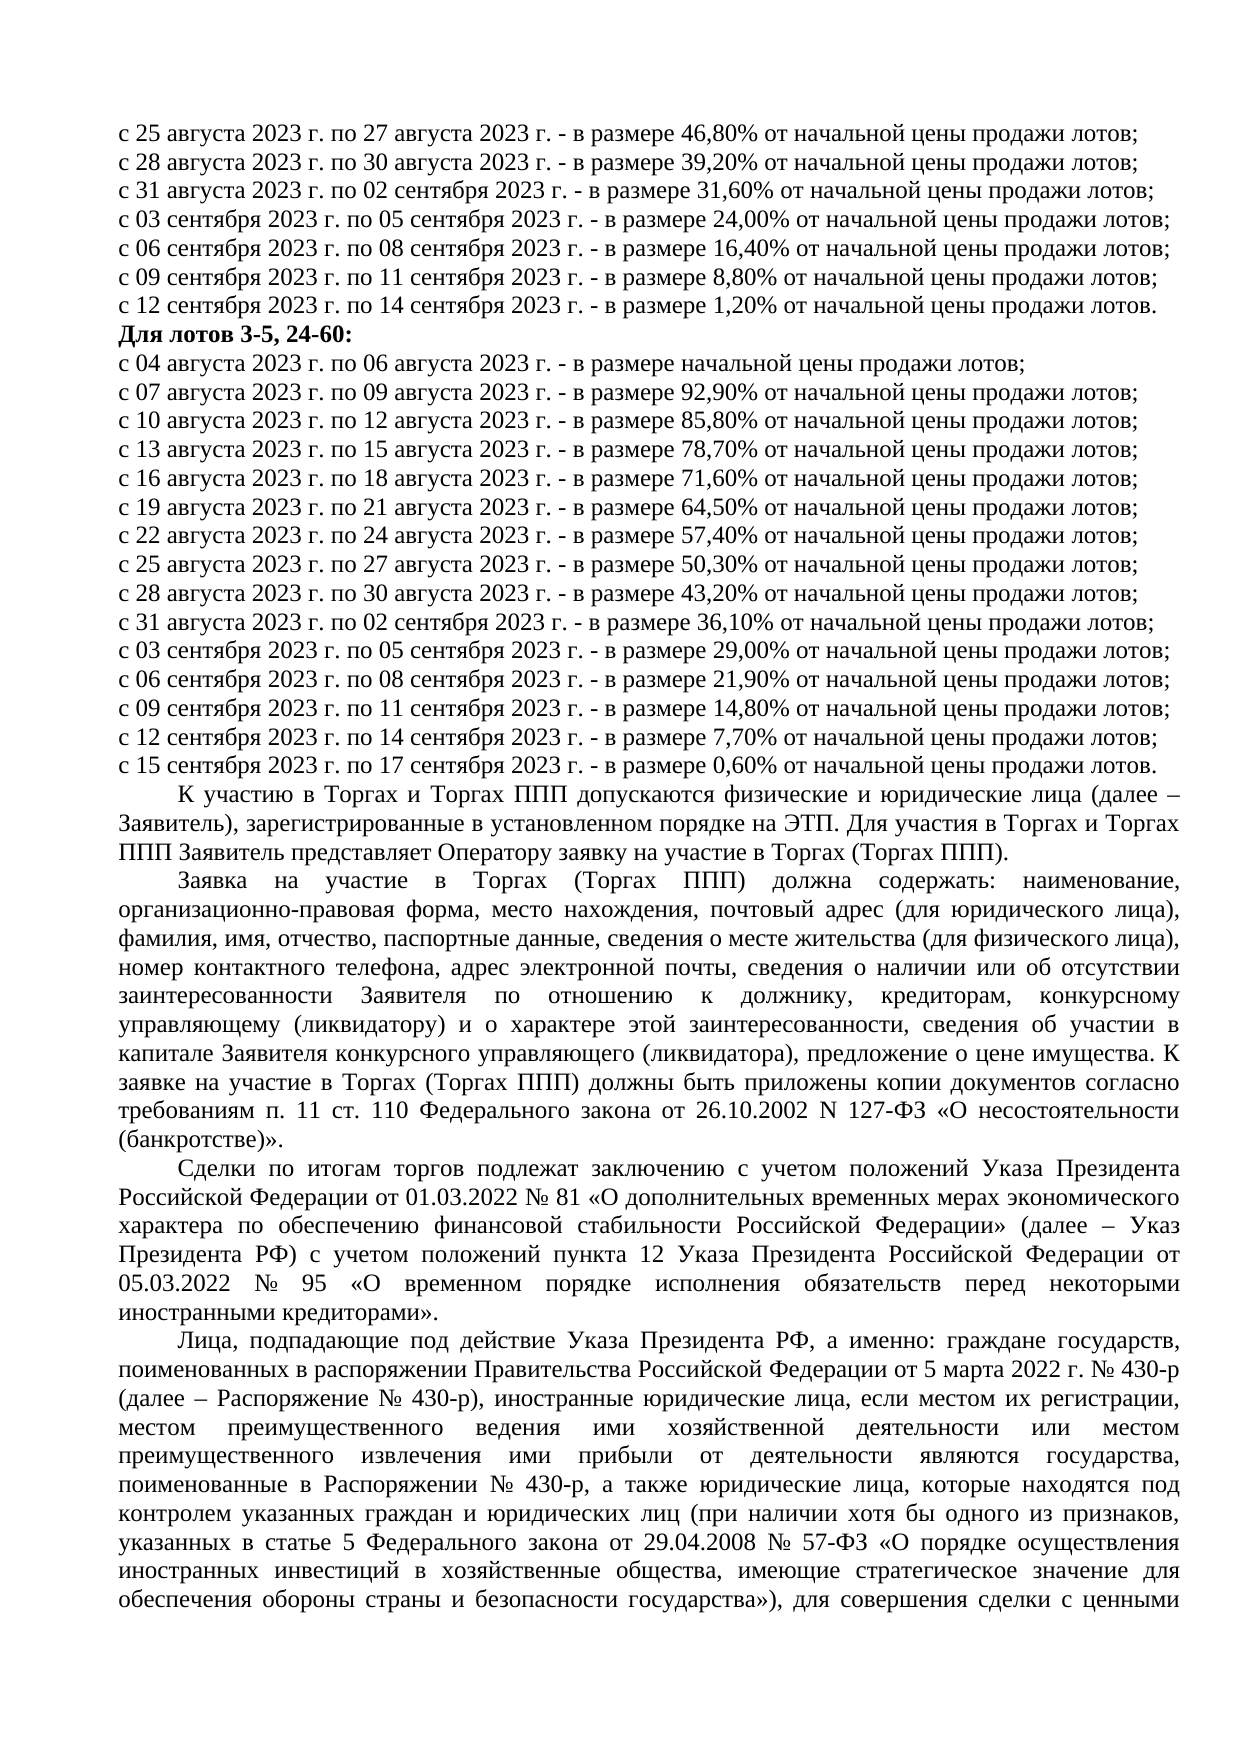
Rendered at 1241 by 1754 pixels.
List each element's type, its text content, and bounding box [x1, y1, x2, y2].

text с 19 августа 2023 г. по 21 августа 2023 г. - в размере 64,50% от начальной цены продажи лотов; [118, 492, 1181, 521]
text с 28 августа 2023 г. по 30 августа 2023 г. - в размере 39,20% от начальной цены продажи лотов; [118, 147, 1181, 176]
text с 13 августа 2023 г. по 15 августа 2023 г. - в размере 78,70% от начальной цены продажи лотов; [118, 434, 1181, 463]
text К участию в Торгах и Торгах ППП допускаются физические и юридические лица (далее – Заявитель), зарегистрированные в установленном порядке на ЭТП. Для участия в Торгах и Торгах ППП Заявитель представляет Оператору заявку на участие в Торгах (Торгах ППП). [118, 779, 1181, 866]
text с 06 сентября 2023 г. по 08 сентября 2023 г. - в размере 21,90% от начальной цены продажи лотов; [118, 664, 1181, 693]
text с 07 августа 2023 г. по 09 августа 2023 г. - в размере 92,90% от начальной цены продажи лотов; [118, 377, 1181, 406]
text с 31 августа 2023 г. по 02 сентября 2023 г. - в размере 36,10% от начальной цены продажи лотов; [118, 607, 1181, 636]
text с 03 сентября 2023 г. по 05 сентября 2023 г. - в размере 24,00% от начальной цены продажи лотов; [118, 204, 1181, 233]
text с 04 августа 2023 г. по 06 августа 2023 г. - в размере начальной цены продажи лотов; [118, 348, 1181, 377]
text Сделки по итогам торгов подлежат заключению с учетом положений Указа Президента Российской Федерации от 01.03.2022 № 81 «О дополнительных временных мерах экономического характера по обеспечению финансовой стабильности Российской Федерации» (далее – Указ Президента РФ) с учетом положений пункта 12 Указа Президента Российской Федерации от 05.03.2022 № 95 «О временном порядке исполнения обязательств перед некоторыми иностранными кредиторами». [118, 1153, 1181, 1326]
text с 09 сентября 2023 г. по 11 сентября 2023 г. - в размере 8,80% от начальной цены продажи лотов; [118, 262, 1181, 291]
text Для лотов 3-5, 24-60: [118, 319, 1181, 348]
text с 22 августа 2023 г. по 24 августа 2023 г. - в размере 57,40% от начальной цены продажи лотов; [118, 521, 1181, 549]
text с 09 сентября 2023 г. по 11 сентября 2023 г. - в размере 14,80% от начальной цены продажи лотов; [118, 693, 1181, 722]
text с 31 августа 2023 г. по 02 сентября 2023 г. - в размере 31,60% от начальной цены продажи лотов; [118, 176, 1181, 204]
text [118, 1326, 1181, 1613]
text с 12 сентября 2023 г. по 14 сентября 2023 г. - в размере 7,70% от начальной цены продажи лотов; [118, 722, 1181, 751]
text Заявка на участие в Торгах (Торгах ППП) должна содержать: наименование, организационно-правовая форма, место нахождения, почтовый адрес (для юридического лица), фамилия, имя, отчество, паспортные данные, сведения о месте жительства (для физического лица), номер контактного телефона, адрес электронной почты, сведения о наличии или об отсутствии заинтересованности Заявителя по отношению к должнику, кредиторам, конкурсному управляющему (ликвидатору) и о характере этой заинтересованности, сведения об участии в капитале Заявителя конкурсного управляющего (ликвидатора), предложение о цене имущества. К заявке на участие в Торгах (Торгах ППП) должны быть приложены копии документов согласно требованиям п. 11 ст. 110 Федерального закона от 26.10.2002 N 127-ФЗ «О несостоятельности (банкротстве)». [118, 866, 1181, 1153]
text с 12 сентября 2023 г. по 14 сентября 2023 г. - в размере 1,20% от начальной цены продажи лотов. [118, 291, 1181, 319]
text с 25 августа 2023 г. по 27 августа 2023 г. - в размере 50,30% от начальной цены продажи лотов; [118, 549, 1181, 578]
text с 06 сентября 2023 г. по 08 сентября 2023 г. - в размере 16,40% от начальной цены продажи лотов; [118, 233, 1181, 262]
text с 28 августа 2023 г. по 30 августа 2023 г. - в размере 43,20% от начальной цены продажи лотов; [118, 578, 1181, 607]
text с 03 сентября 2023 г. по 05 сентября 2023 г. - в размере 29,00% от начальной цены продажи лотов; [118, 636, 1181, 664]
text с 16 августа 2023 г. по 18 августа 2023 г. - в размере 71,60% от начальной цены продажи лотов; [118, 463, 1181, 492]
text с 25 августа 2023 г. по 27 августа 2023 г. - в размере 46,80% от начальной цены продажи лотов; [118, 118, 1181, 147]
text с 10 августа 2023 г. по 12 августа 2023 г. - в размере 85,80% от начальной цены продажи лотов; [118, 406, 1181, 434]
text с 15 сентября 2023 г. по 17 сентября 2023 г. - в размере 0,60% от начальной цены продажи лотов. [118, 751, 1181, 779]
